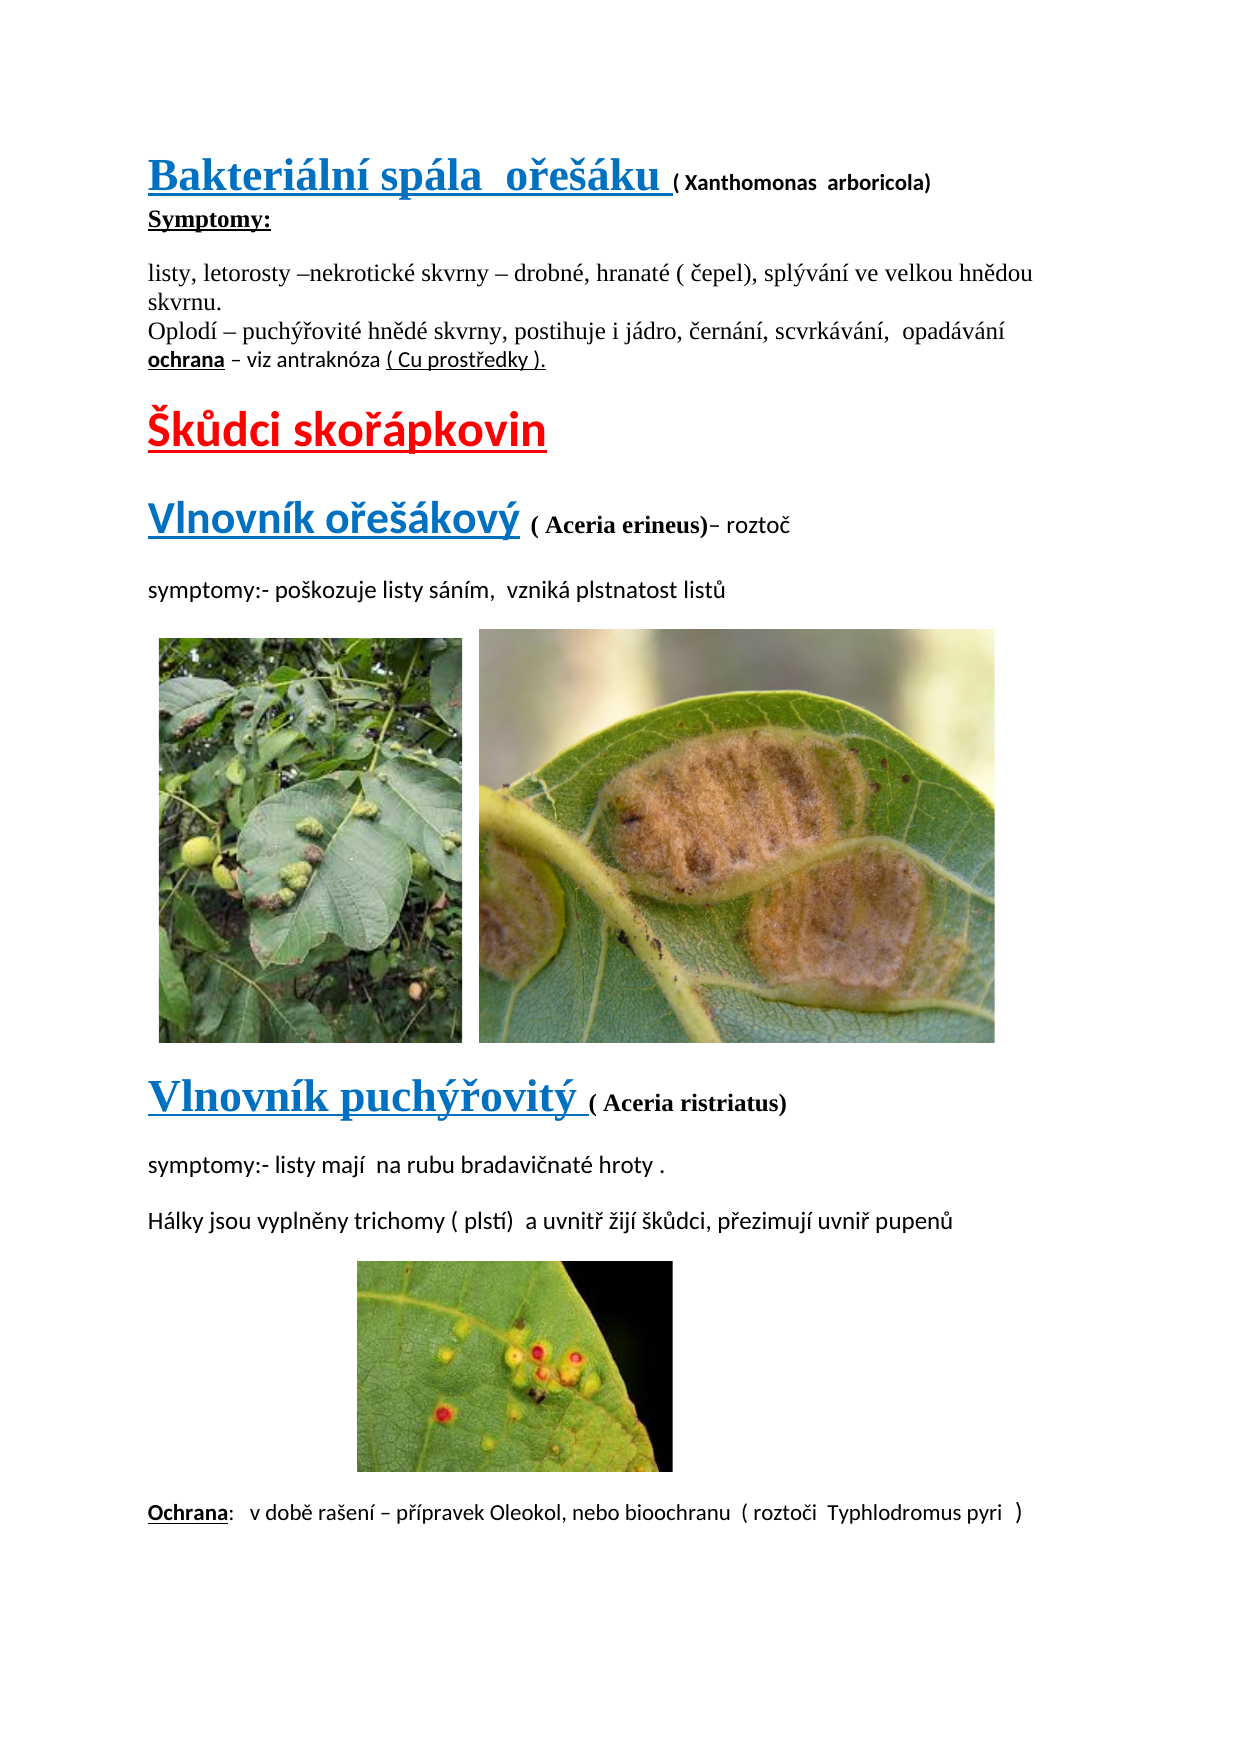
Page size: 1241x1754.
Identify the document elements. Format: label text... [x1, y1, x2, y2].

text symptomy:- poškozuje listy sáním, vzniká plstnatost listů [148, 574, 1093, 604]
picture [357, 1261, 673, 1472]
text ochrana – viz antraknóza ( Cu prostředky ). [148, 345, 1093, 373]
picture [479, 629, 995, 1043]
text Vlnovník puchýřovitý ( Aceria ristriatus) [148, 1068, 1093, 1121]
text Oplodí – puchýřovité hnědé skvrny, postihuje i jádro, černání, scvrkávání, opadávání [148, 316, 1093, 345]
text Vlnovník ořešákový ( Aceria erineus)– roztoč [148, 489, 1093, 544]
text Škůdci skořápkovin [148, 398, 1093, 459]
text symptomy:- listy mají na rubu bradavičnaté hroty . [148, 1149, 1093, 1180]
text Bakteriální spála ořešáku ( Xanthomonas arboricola) Symptomy: [148, 148, 1093, 233]
text Ochrana: v době rašení – přípravek Oleokol, nebo bioochranu ( roztoči Typhlodromus pyri ) [148, 1497, 1093, 1527]
text listy, letorosty –nekrotické skvrny – drobné, hranaté ( čepel), splývání ve velkou hnědou skvrnu. [148, 258, 1093, 316]
picture [158, 638, 463, 1043]
text Hálky jsou vyplněny trichomy ( plstí) a uvnitř žijí škůdci, přezimují uvniř pupenů [148, 1205, 1093, 1236]
